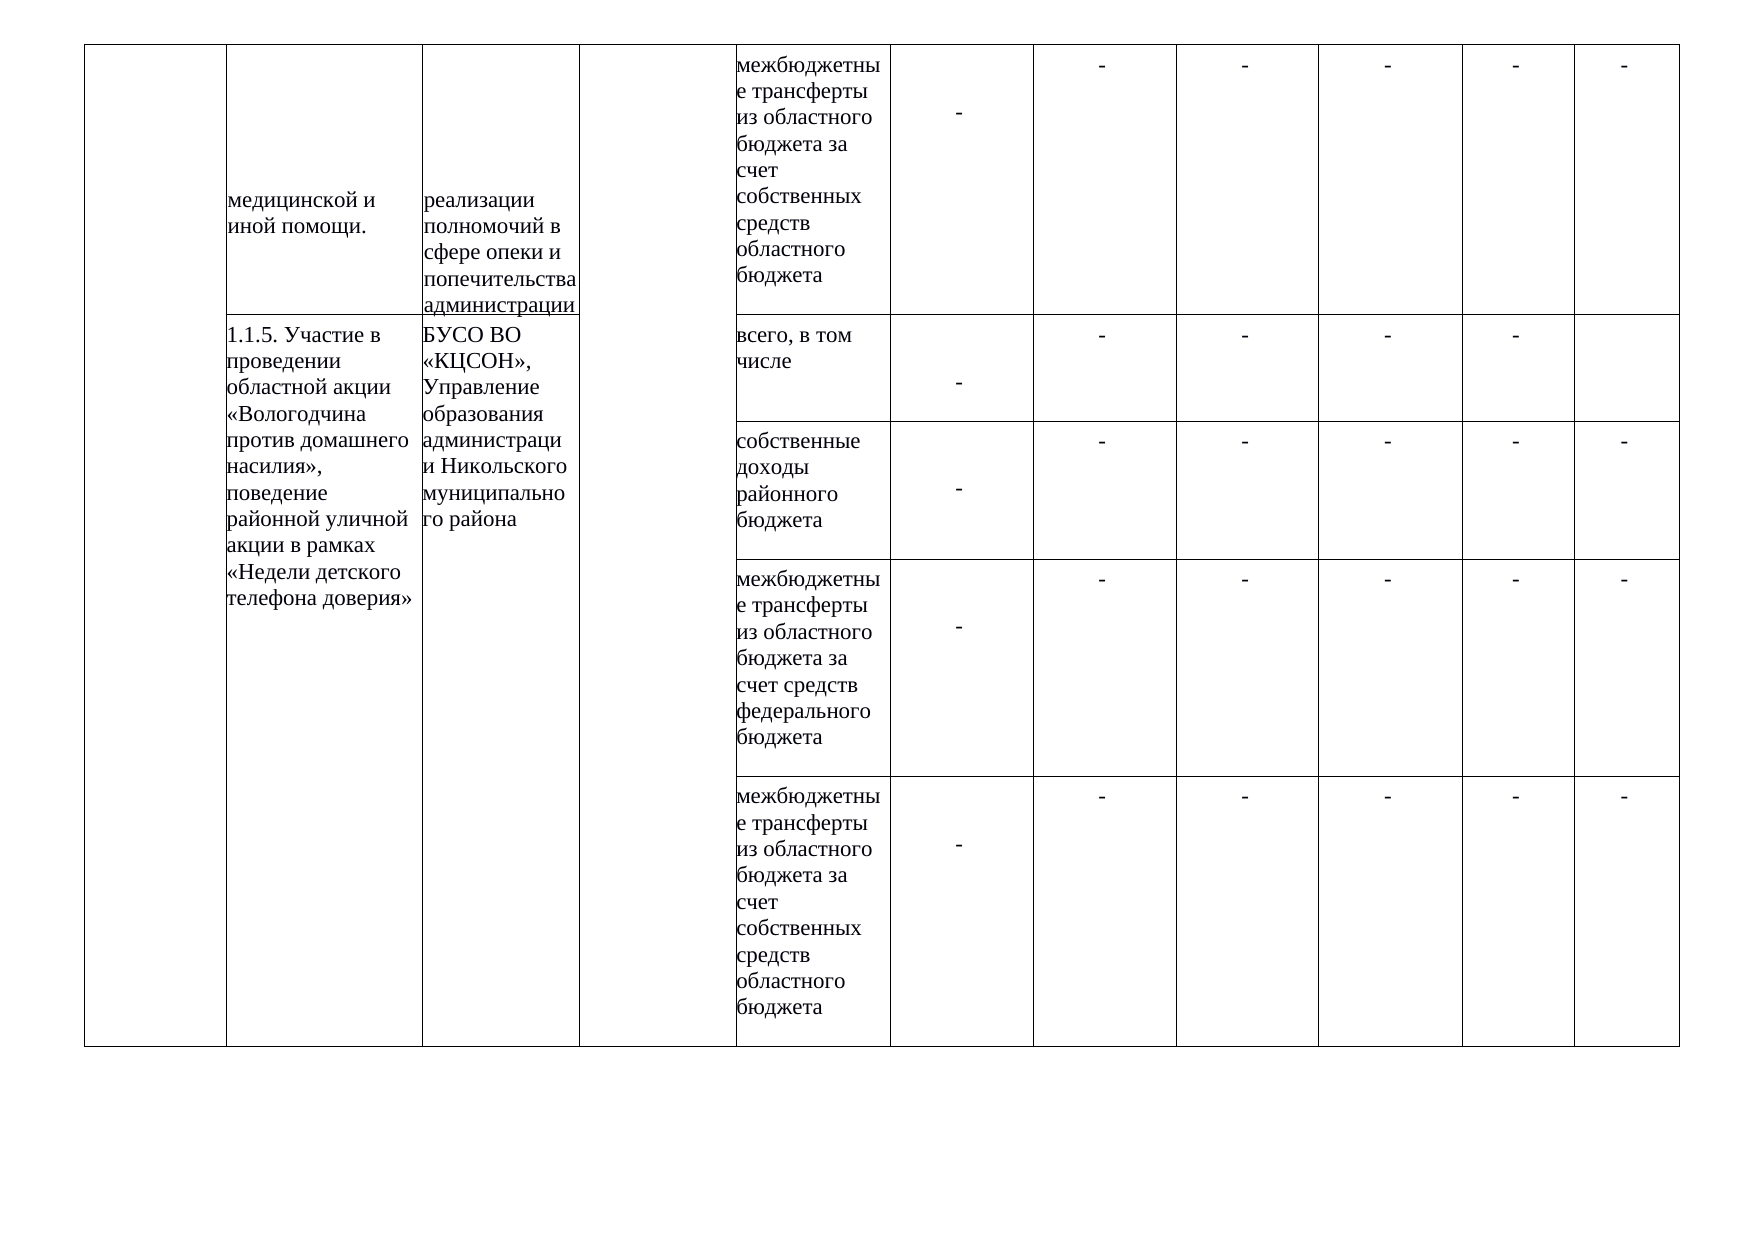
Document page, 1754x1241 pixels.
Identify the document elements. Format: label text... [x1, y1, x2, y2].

table_cell - [891, 315, 1033, 421]
table_cell - [891, 45, 1033, 314]
table_cell - [1034, 560, 1176, 776]
table_cell - [1177, 45, 1318, 314]
table_cell - [1319, 560, 1462, 776]
table_cell межбюджетные трансферты из областного бюджета за счет собственных средств областного бюджета [737, 45, 890, 314]
table_cell - [1575, 777, 1679, 1046]
table_cell - [1177, 560, 1318, 776]
table_cell - [1034, 315, 1176, 421]
table_cell - [1319, 777, 1462, 1046]
table_cell межбюджетные трансферты из областного бюджета за счет средств федерального бюджета [737, 560, 890, 776]
table_cell - [1319, 315, 1462, 421]
table_cell собственные доходы районного бюджета [737, 422, 890, 559]
table_cell БУСО ВО «КЦСОН», Управление образования администрации Никольского муниципального района [423, 315, 579, 1046]
table_cell - [1575, 560, 1679, 776]
table_cell - [891, 777, 1033, 1046]
table_cell межбюджетные трансферты из областного бюджета за счет собственных средств областного бюджета [737, 777, 890, 1046]
table_cell - [1463, 422, 1574, 559]
table_cell - [1463, 777, 1574, 1046]
table_cell [1575, 315, 1679, 421]
table_cell - [1575, 422, 1679, 559]
table_cell - [1034, 777, 1176, 1046]
table_cell - [1463, 560, 1574, 776]
table_cell - [1034, 45, 1176, 314]
table_cell - [1463, 45, 1574, 314]
table_cell - [1319, 45, 1462, 314]
table_cell - [1319, 422, 1462, 559]
table_cell - [891, 422, 1033, 559]
table_cell - [1034, 422, 1176, 559]
table_cell - [1463, 315, 1574, 421]
table_cell - [1575, 45, 1679, 314]
table_cell 1.1.5. Участие в проведении областной акции «Вологодчина против домашнего насилия», поведение районной уличной акции в рамках «Недели детского телефона доверия» [227, 315, 422, 1046]
table_cell - [891, 560, 1033, 776]
table_cell - [1177, 315, 1318, 421]
table_cell - [1177, 422, 1318, 559]
table_cell - [1177, 777, 1318, 1046]
table_cell всего, в том числе [737, 315, 890, 421]
